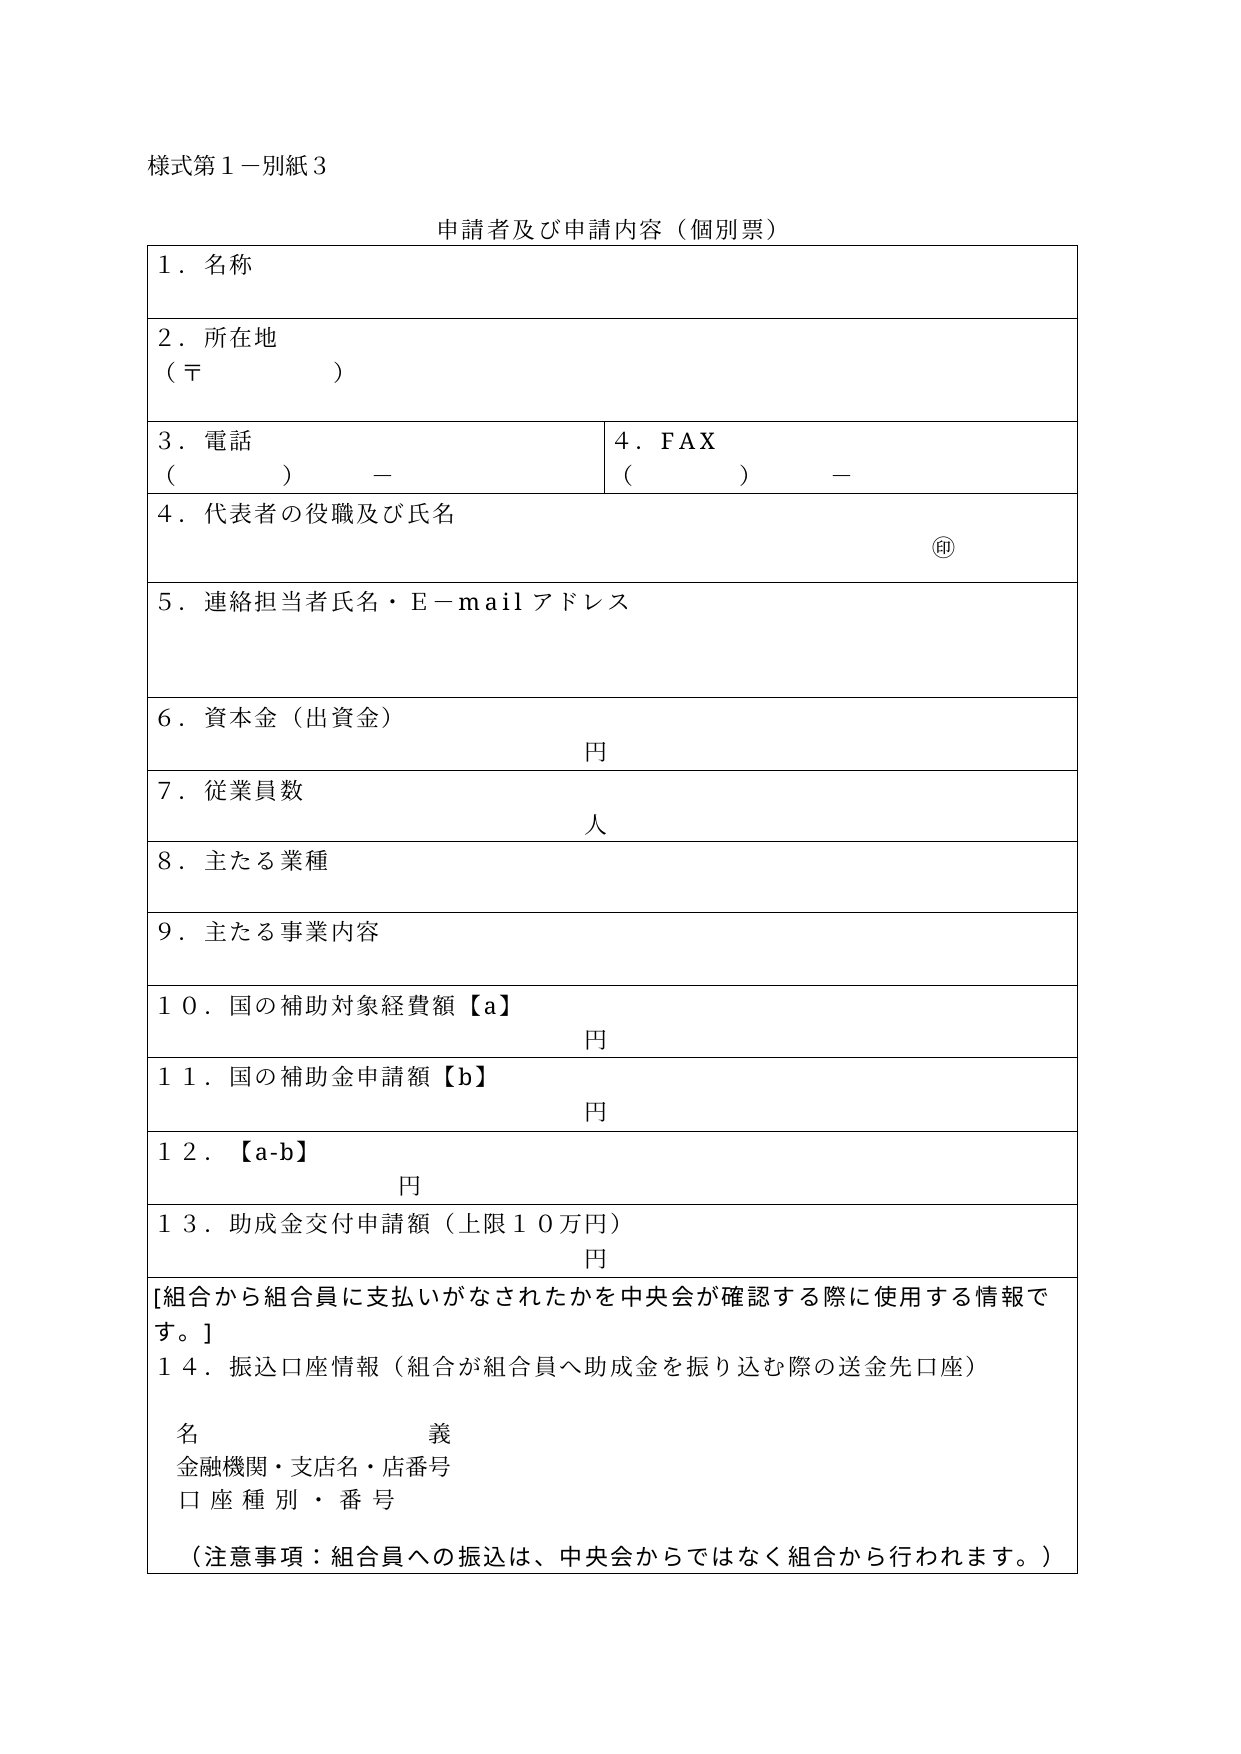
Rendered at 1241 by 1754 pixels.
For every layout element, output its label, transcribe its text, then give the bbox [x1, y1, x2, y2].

table_cell １１．国の補助金申請額【b】 円 [148, 1058, 1077, 1131]
table_cell ９．主たる事業内容 [148, 913, 1077, 985]
table_cell １２．【a-b】 円 [148, 1132, 1077, 1203]
table_cell １０．国の補助対象経費額【a】 円 [148, 986, 1077, 1057]
table_cell ２．所在地 （〒 ） [148, 319, 1077, 421]
table_cell ８．主たる業種 [148, 842, 1077, 912]
table_cell ４．代表者の役職及び氏名 ㊞ [148, 494, 1077, 582]
table_cell ４．FAX （ ） － [605, 422, 1077, 493]
table_cell １３．助成金交付申請額（上限１０万円） 円 [148, 1205, 1077, 1277]
table_cell ５．連絡担当者氏名・Ｅ－mailアドレス [148, 583, 1077, 697]
table_cell ６．資本金（出資金） 円 [148, 698, 1077, 770]
text 様式第１－別紙３ [148, 148, 1078, 181]
table_cell [組合から組合員に支払いがなされたかを中央会が確認する際に使用する情報です。] １４．振込口座情報（組合が組合員へ助成金を振り込む際の送金先口座） 名 義 金融機関・支店名・店番号 口座種別・番号 （注意事項：組合員への振込は、中央会からではなく組合から行われます。） [148, 1278, 1077, 1572]
text 申請者及び申請内容（個別票） [148, 212, 1078, 245]
table_cell ３．電話 （ ） － [148, 422, 604, 493]
table_cell ７．従業員数 人 [148, 771, 1077, 841]
table_header １．名称 [148, 246, 1077, 317]
